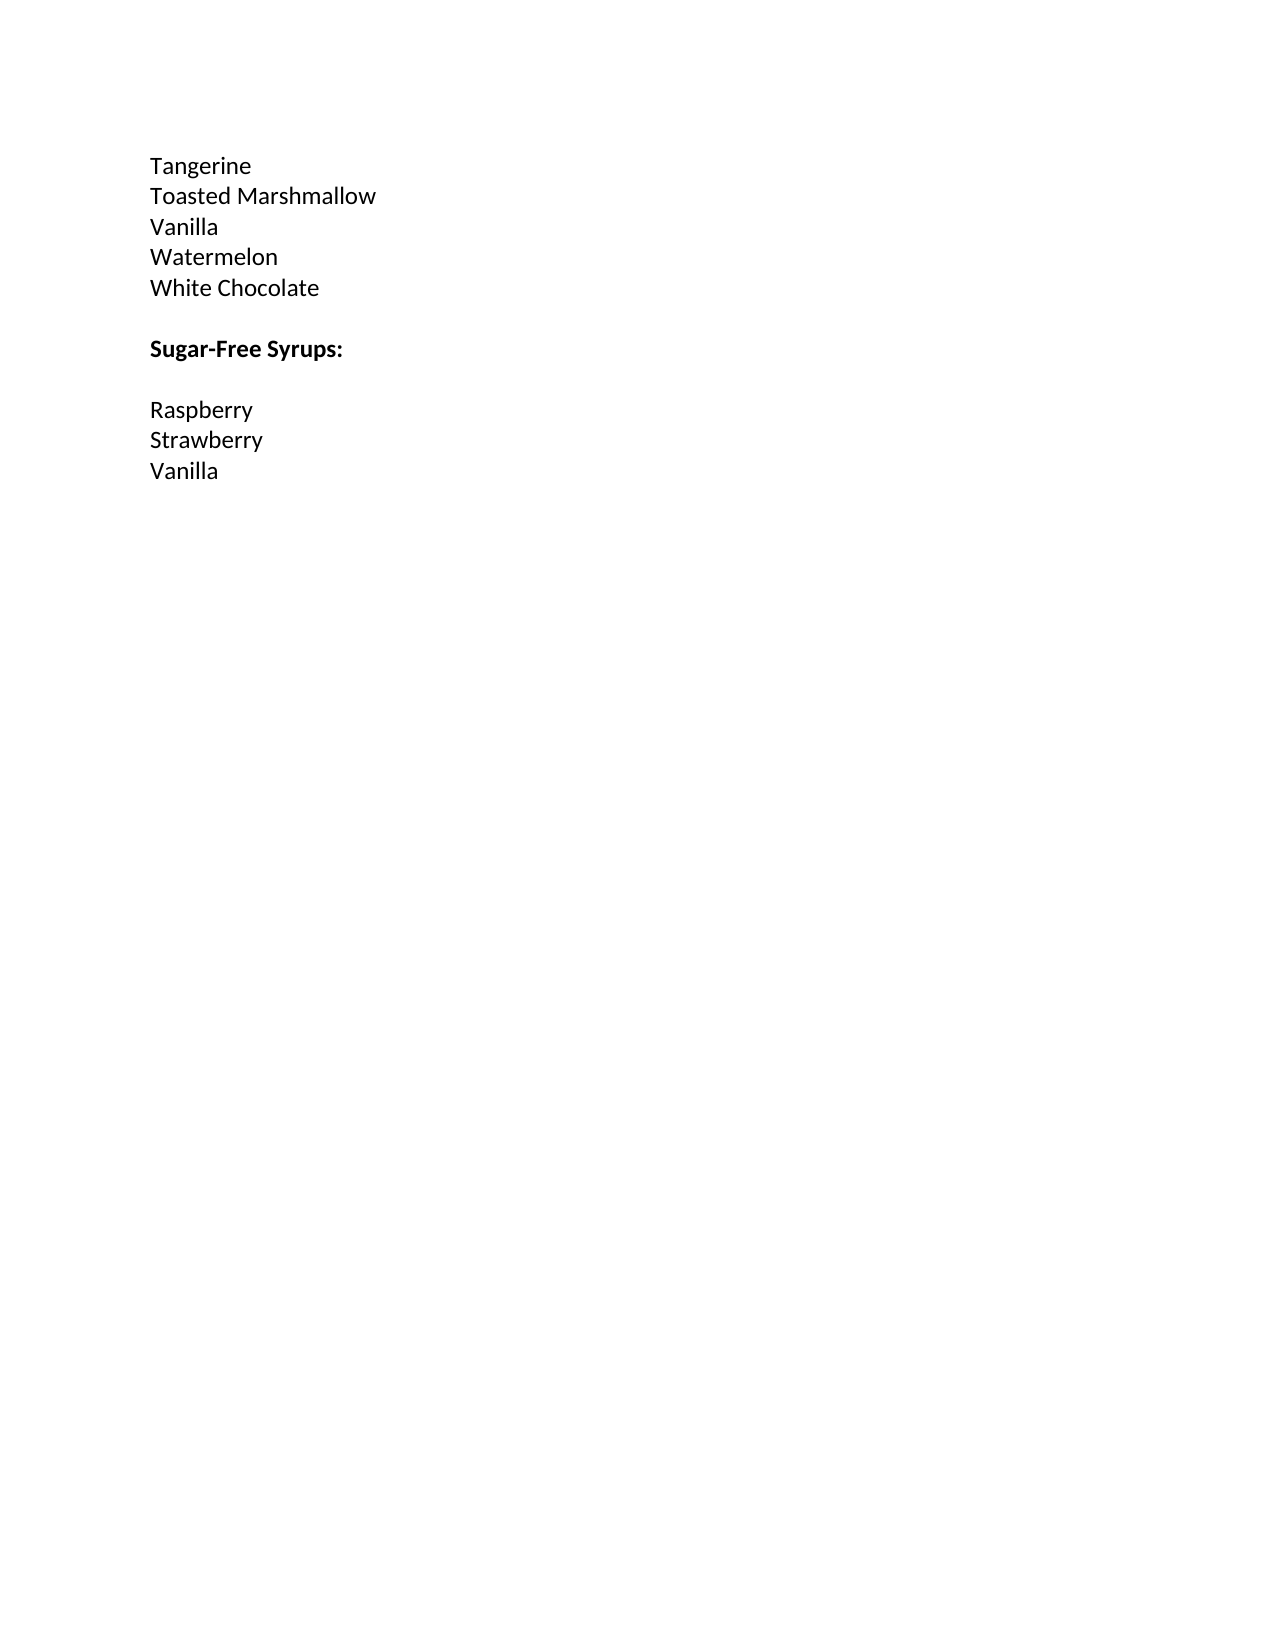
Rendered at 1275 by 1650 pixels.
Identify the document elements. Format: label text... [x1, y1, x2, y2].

text Vanilla [150, 211, 1125, 242]
text White Chocolate [150, 272, 1125, 303]
text Strawberry [150, 425, 1125, 455]
text Watermelon [150, 242, 1125, 272]
text Vanilla [150, 455, 1125, 486]
text Raspberry [150, 394, 1125, 425]
text Toasted Marshmallow [150, 181, 1125, 211]
text Tangerine [150, 150, 1125, 181]
text Sugar-Free Syrups: [150, 333, 1125, 364]
